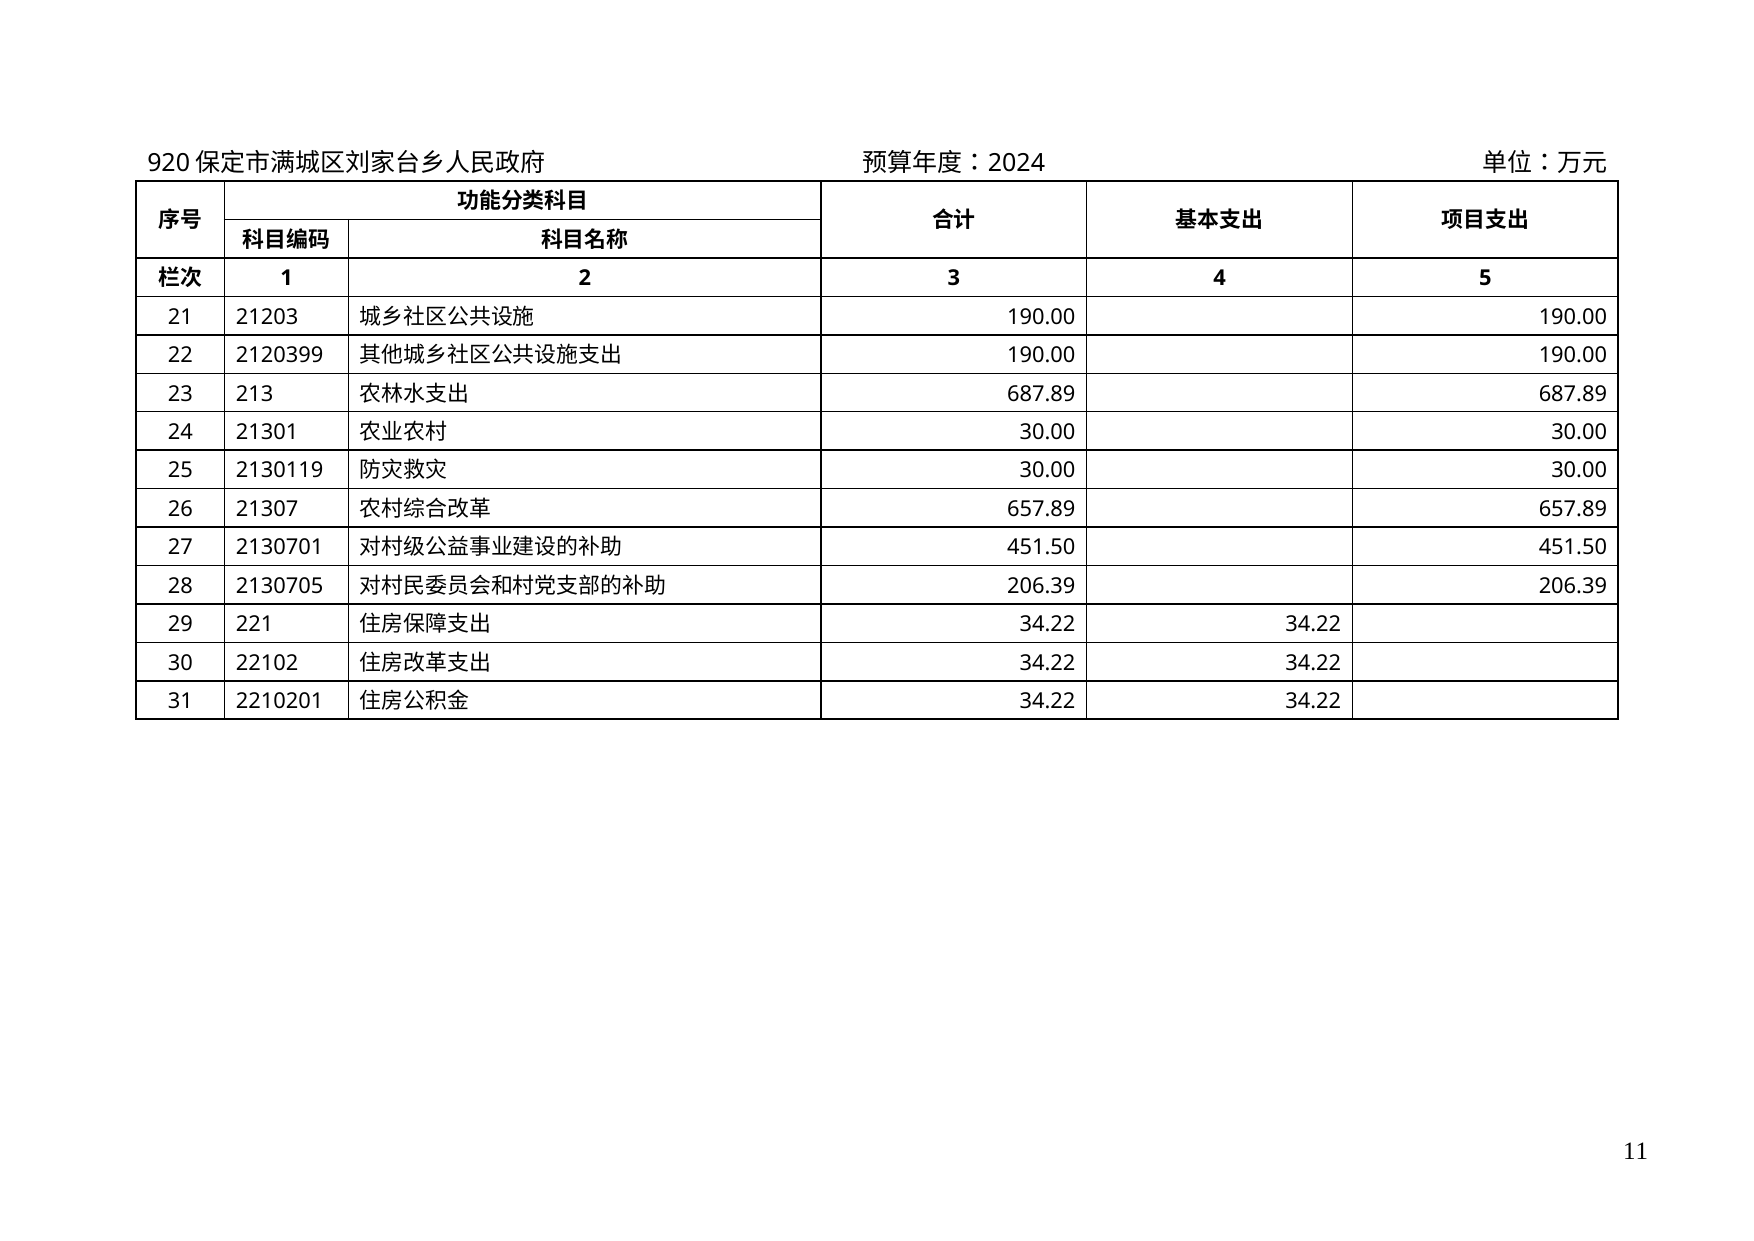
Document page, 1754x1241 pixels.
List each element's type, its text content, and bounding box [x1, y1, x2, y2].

table_cell 34.22 [822, 605, 1086, 641]
table_cell 合计 [822, 182, 1086, 257]
table_cell 功能分类科目 [225, 182, 820, 219]
table_cell 1 [225, 259, 348, 296]
table_cell 2120399 [225, 336, 348, 372]
table_header 920保定市满城区刘家台乡人民政府 [137, 143, 820, 180]
table_cell 对村级公益事业建设的补助 [349, 528, 820, 564]
table_header 单位：万元 [1087, 143, 1617, 180]
table_cell 21203 [225, 297, 348, 334]
table_cell 2 [349, 259, 820, 296]
table_cell 3 [822, 259, 1086, 296]
table_cell 190.00 [1353, 336, 1617, 372]
table_cell [1087, 528, 1352, 564]
table_cell 住房保障支出 [349, 605, 820, 641]
table_cell 项目支出 [1353, 182, 1617, 257]
table_cell 451.50 [822, 528, 1086, 564]
table_cell 206.39 [822, 566, 1086, 603]
table_cell 对村民委员会和村党支部的补助 [349, 566, 820, 603]
table_cell 657.89 [822, 489, 1086, 526]
table_cell 26 [137, 489, 224, 526]
table_cell 451.50 [1353, 528, 1617, 564]
table_cell 22 [137, 336, 224, 372]
table_cell 科目编码 [225, 220, 348, 257]
table_cell 30.00 [1353, 451, 1617, 488]
table_cell 5 [1353, 259, 1617, 296]
table_cell 2130701 [225, 528, 348, 564]
table_cell 34.22 [822, 643, 1086, 680]
table_cell 科目名称 [349, 220, 820, 257]
table_cell 序号 [137, 182, 224, 257]
table_cell [1087, 412, 1352, 449]
table_cell 住房公积金 [349, 682, 820, 718]
table_cell 221 [225, 605, 348, 641]
table_cell 23 [137, 374, 224, 411]
table_cell 27 [137, 528, 224, 564]
table_cell 29 [137, 605, 224, 641]
table_cell 190.00 [1353, 297, 1617, 334]
table_cell 34.22 [822, 682, 1086, 718]
table_cell 190.00 [822, 297, 1086, 334]
table_cell 657.89 [1353, 489, 1617, 526]
table_cell 农村综合改革 [349, 489, 820, 526]
table_cell 34.22 [1087, 682, 1352, 718]
table_cell [1087, 451, 1352, 488]
table_header 预算年度：2024 [822, 143, 1086, 180]
table_cell 防灾救灾 [349, 451, 820, 488]
table_cell 30.00 [822, 451, 1086, 488]
table_cell 基本支出 [1087, 182, 1352, 257]
table_cell [1353, 605, 1617, 641]
table_cell [1353, 643, 1617, 680]
table_cell 4 [1087, 259, 1352, 296]
table_cell 31 [137, 682, 224, 718]
table_cell [1087, 336, 1352, 372]
table_cell 农业农村 [349, 412, 820, 449]
table_cell 城乡社区公共设施 [349, 297, 820, 334]
table_cell [1087, 297, 1352, 334]
table_cell 农林水支出 [349, 374, 820, 411]
table_cell [1087, 374, 1352, 411]
table_cell 687.89 [1353, 374, 1617, 411]
table_cell [1353, 682, 1617, 718]
table_cell 其他城乡社区公共设施支出 [349, 336, 820, 372]
table_cell [1087, 566, 1352, 603]
table_cell 28 [137, 566, 224, 603]
table_cell 21 [137, 297, 224, 334]
table_cell 24 [137, 412, 224, 449]
table_cell 213 [225, 374, 348, 411]
table_cell 30.00 [1353, 412, 1617, 449]
table_cell 190.00 [822, 336, 1086, 372]
table_cell 2130705 [225, 566, 348, 603]
table_cell 栏次 [137, 259, 224, 296]
table_cell 687.89 [822, 374, 1086, 411]
table_cell 34.22 [1087, 643, 1352, 680]
table_cell 2210201 [225, 682, 348, 718]
table_cell 21307 [225, 489, 348, 526]
table_cell 2130119 [225, 451, 348, 488]
table_cell 住房改革支出 [349, 643, 820, 680]
table_cell 22102 [225, 643, 348, 680]
table_cell 34.22 [1087, 605, 1352, 641]
table_cell 30 [137, 643, 224, 680]
table_cell 206.39 [1353, 566, 1617, 603]
table_cell [1087, 489, 1352, 526]
table_cell 30.00 [822, 412, 1086, 449]
table_cell 21301 [225, 412, 348, 449]
table_cell 25 [137, 451, 224, 488]
